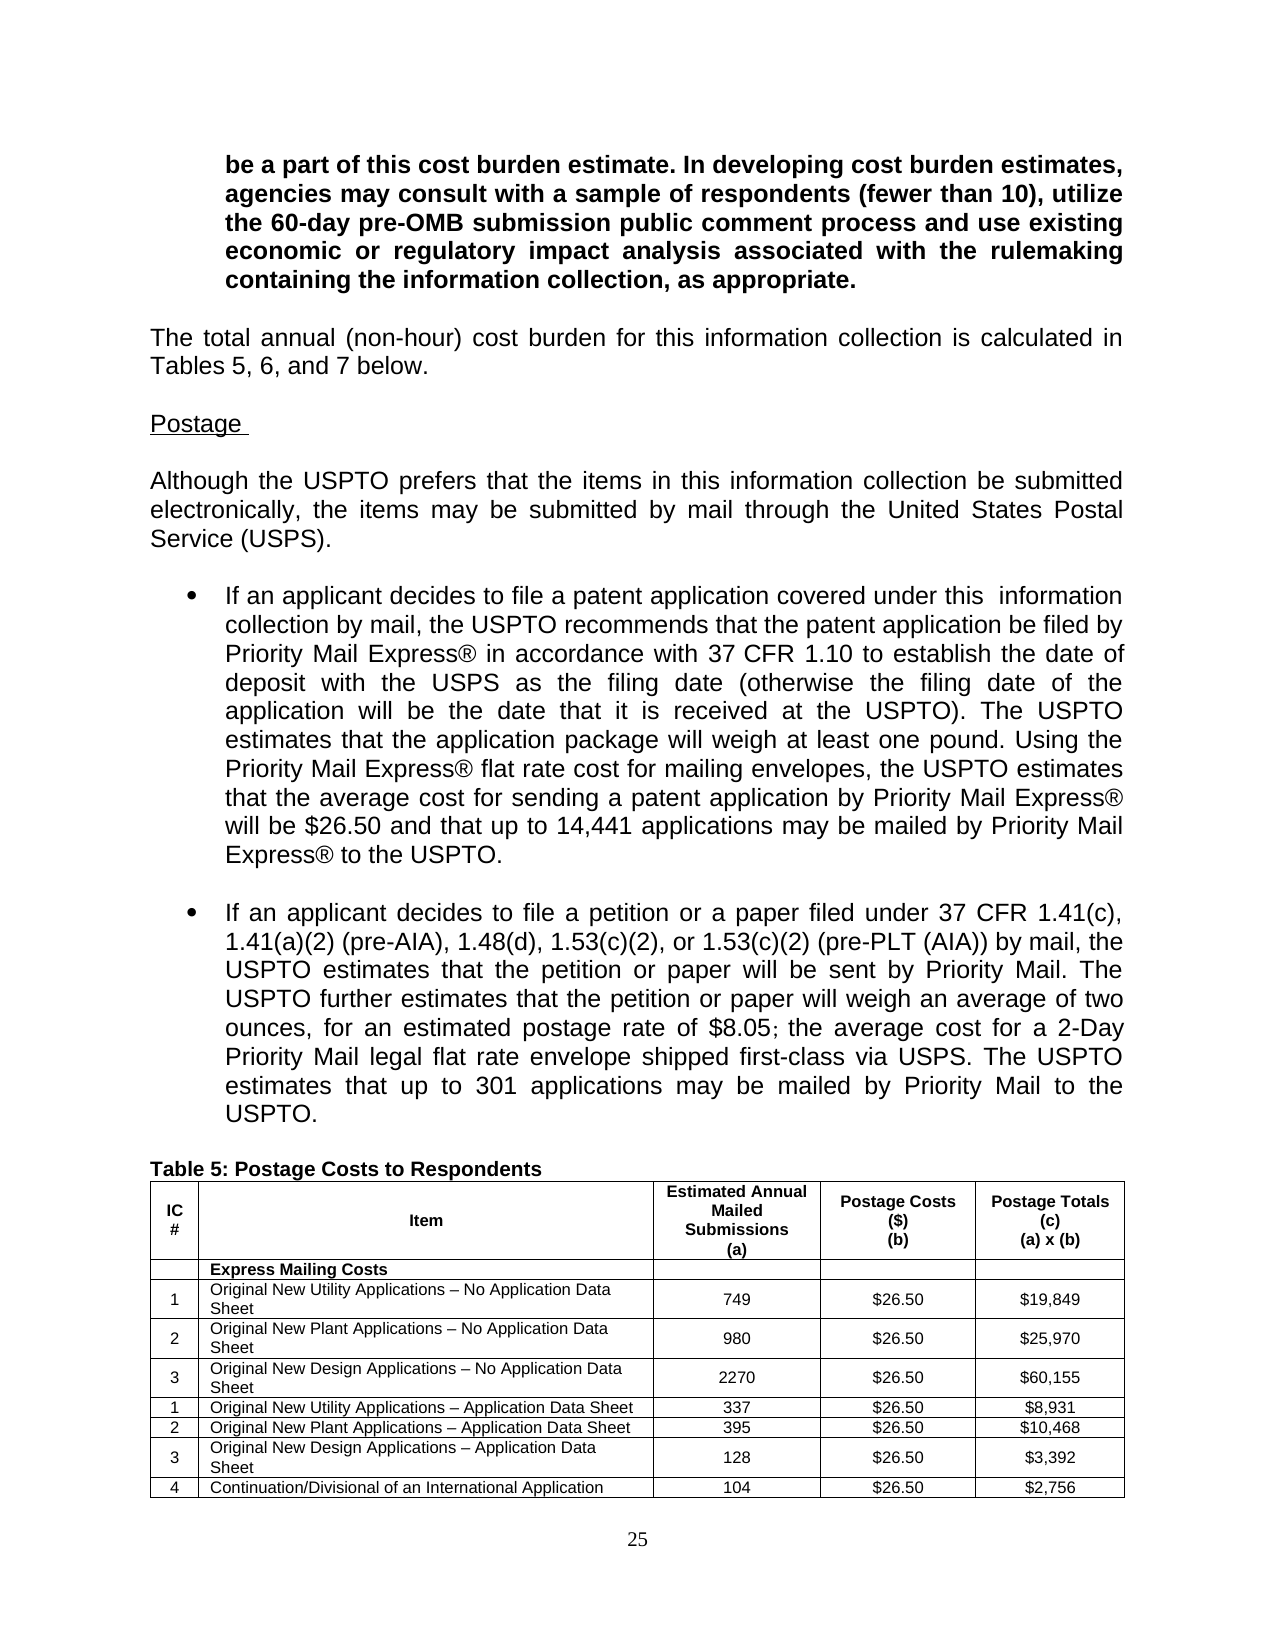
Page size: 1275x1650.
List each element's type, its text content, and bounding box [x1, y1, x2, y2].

table_cell [976, 1260, 1124, 1279]
table_cell 2 [151, 1418, 198, 1437]
table_cell $26.50 [821, 1280, 975, 1318]
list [187, 150, 1125, 294]
table_header Postage Costs ($) (b) [821, 1182, 975, 1258]
table_cell 2 [151, 1319, 198, 1357]
table_cell 2270 [654, 1359, 820, 1397]
text Although the USPTO prefers that the items in this information collection be submitted electronically, the items may be submitted by mail through the United States Postal Service (USPS). [150, 466, 1125, 552]
table_cell 3 [151, 1438, 198, 1477]
table_cell 1 [151, 1398, 198, 1417]
table_cell Original New Plant Applications – Application Data Sheet [199, 1418, 653, 1437]
table_cell $3,392 [976, 1438, 1124, 1477]
text Table 5: Postage Costs to Respondents [150, 1157, 1125, 1181]
table_cell 980 [654, 1319, 820, 1357]
table_cell 128 [654, 1438, 820, 1477]
table_cell 395 [654, 1418, 820, 1437]
table_cell 104 [654, 1478, 820, 1497]
table_header Item [199, 1182, 653, 1258]
table_cell $19,849 [976, 1280, 1124, 1318]
table_header IC # [151, 1182, 198, 1258]
table_cell Original New Utility Applications – No Application Data Sheet [199, 1280, 653, 1318]
table_cell Original New Design Applications – Application Data Sheet [199, 1438, 653, 1477]
table_cell [821, 1260, 975, 1279]
table_cell Continuation/Divisional of an International Application [199, 1478, 653, 1497]
table_cell $26.50 [821, 1359, 975, 1397]
table_cell $60,155 [976, 1359, 1124, 1397]
table_cell 749 [654, 1280, 820, 1318]
table_cell Original New Plant Applications – No Application Data Sheet [199, 1319, 653, 1357]
table_cell 4 [151, 1478, 198, 1497]
table_cell $26.50 [821, 1398, 975, 1417]
table_cell $10,468 [976, 1418, 1124, 1437]
table_cell Express Mailing Costs [199, 1260, 653, 1279]
text Postage [150, 409, 1125, 437]
list If an applicant decides to file a petition or a paper filed under 37 CFR 1.41(c), 1.41(a)(2) (pre-AIA), 1.48(d), 1.53(c)(2), or 1.53(c)(2) (pre-PLT (AIA)) by mail, the USPTO estimates that the petition or paper will be sent by Priority Mail. The USPTO further estimates that the petition or paper will weigh an average of two ounces, for an estimated postage rate of $8.05; the average cost for a 2-Day Priority Mail legal flat rate envelope shipped first-class via USPS. The USPTO estimates that up to 301 applications may be mailed by Priority Mail to the USPTO. [187, 898, 1125, 1128]
table_cell $26.50 [821, 1418, 975, 1437]
table_header Postage Totals (c) (a) x (b) [976, 1182, 1124, 1258]
table_cell $8,931 [976, 1398, 1124, 1417]
table_cell [151, 1260, 198, 1279]
table_cell 337 [654, 1398, 820, 1417]
table_header Estimated Annual Mailed Submissions (a) [654, 1182, 820, 1258]
table_cell [654, 1260, 820, 1279]
table_cell Original New Design Applications – No Application Data Sheet [199, 1359, 653, 1397]
table_cell 3 [151, 1359, 198, 1397]
table_cell Original New Utility Applications – Application Data Sheet [199, 1398, 653, 1417]
table_cell $26.50 [821, 1438, 975, 1477]
table_cell $2,756 [976, 1478, 1124, 1497]
table_cell $25,970 [976, 1319, 1124, 1357]
list If an applicant decides to file a patent application covered under this information collection by mail, the USPTO recommends that the patent application be filed by Priority Mail Express® in accordance with 37 CFR 1.10 to establish the date of deposit with the USPS as the filing date (otherwise the filing date of the application will be the date that it is received at the USPTO). The USPTO estimates that the application package will weigh at least one pound. Using the Priority Mail Express® flat rate cost for mailing envelopes, the USPTO estimates that the average cost for sending a patent application by Priority Mail Express® will be $26.50 and that up to 14,441 applications may be mailed by Priority Mail Express® to the USPTO. [187, 581, 1125, 869]
table_cell $26.50 [821, 1319, 975, 1357]
table_cell 1 [151, 1280, 198, 1318]
table_cell $26.50 [821, 1478, 975, 1497]
text The total annual (non-hour) cost burden for this information collection is calculated in Tables 5, 6, and 7 below. [150, 322, 1125, 380]
